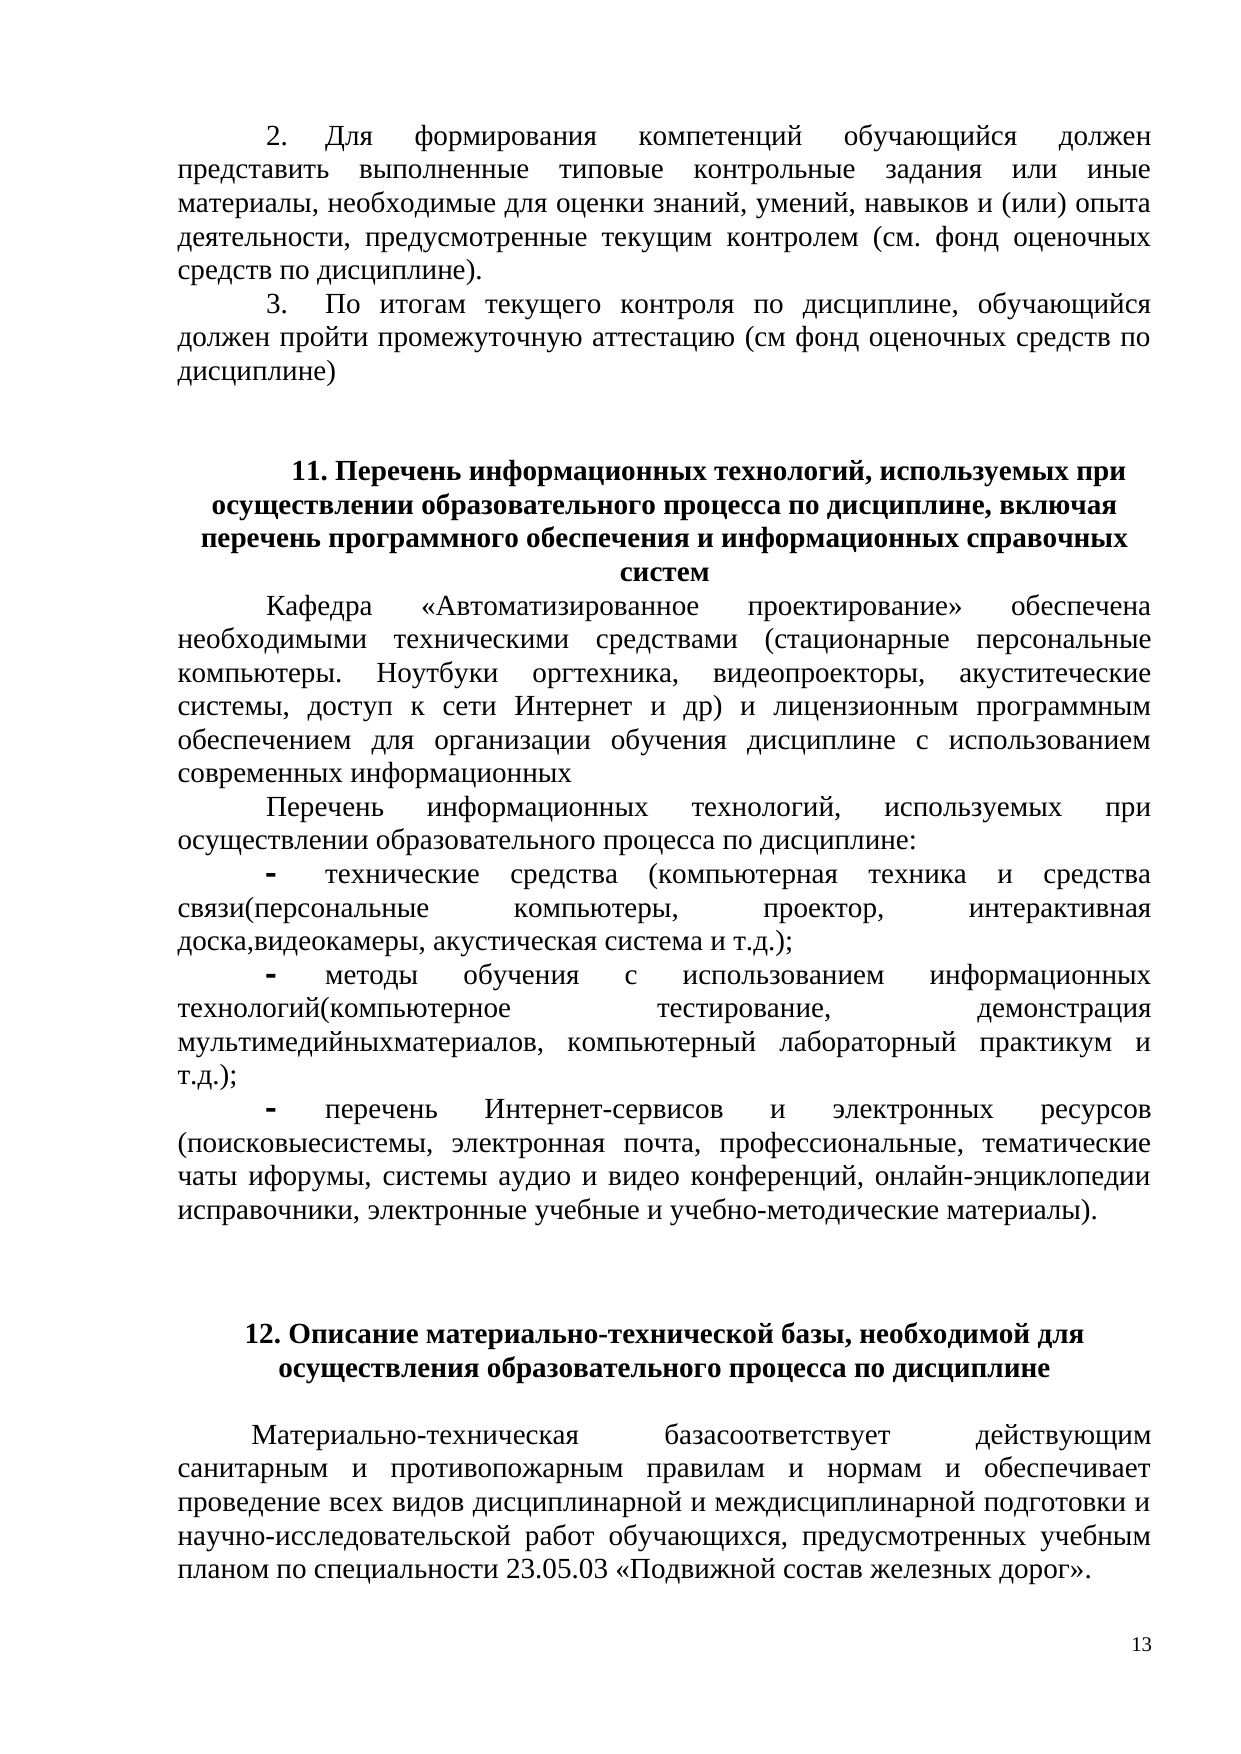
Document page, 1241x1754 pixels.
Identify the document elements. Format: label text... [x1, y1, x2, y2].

list перечень Интернет-сервисов и электронных ресурсов (поисковыесистемы, электронная почта, профессиональные, тематические чаты ифорумы, системы аудио и видео конференций, онлайн-энциклопедии исправочники, электронные учебные и учебно-методические материалы). [177, 1091, 1152, 1225]
text 11. Перечень информационных технологий, используемых при осуществлении образовательного процесса по дисциплине, включая перечень программного обеспечения и информационных справочных систем [177, 453, 1152, 588]
list Для формирования компетенций обучающийся должен представить выполненные типовые контрольные задания или иные материалы, необходимые для оценки знаний, умений, навыков и (или) опыта деятельности, предусмотренные текущим контролем (см. фонд оценочных средств по дисциплине). [177, 118, 1152, 286]
text Перечень информационных технологий, используемых при осуществлении образовательного процесса по дисциплине: [177, 789, 1152, 856]
list технические средства (компьютерная техника и средства связи(персональные компьютеры, проектор, интерактивная доска,видеокамеры, акустическая система и т.д.); [177, 856, 1152, 957]
text 12. Описание материально-технической базы, необходимой для осуществления образовательного процесса по дисциплине [177, 1316, 1152, 1383]
text Материально-техническая базасоответствует действующим санитарным и противопожарным правилам и нормам и обеспечивает проведение всех видов дисциплинарной и междисциплинарной подготовки и научно-исследовательской работ обучающихся, предусмотренных учебным планом по специальности 23.05.03 «Подвижной состав железных дорог». [177, 1417, 1152, 1585]
list По итогам текущего контроля по дисциплине, обучающийся должен пройти промежуточную аттестацию (см фонд оценочных средств по дисциплине) [177, 286, 1152, 386]
list методы обучения с использованием информационных технологий(компьютерное тестирование, демонстрация мультимедийныхматериалов, компьютерный лабораторный практикум и т.д.); [177, 957, 1152, 1091]
text Кафедра «Автоматизированное проектирование» обеспечена необходимыми техническими средствами (стационарные персональные компьютеры. Ноутбуки оргтехника, видеопроекторы, акуститеческие системы, доступ к сети Интернет и др) и лицензионным программным обеспечением для организации обучения дисциплине с использованием современных информационных [177, 588, 1152, 789]
